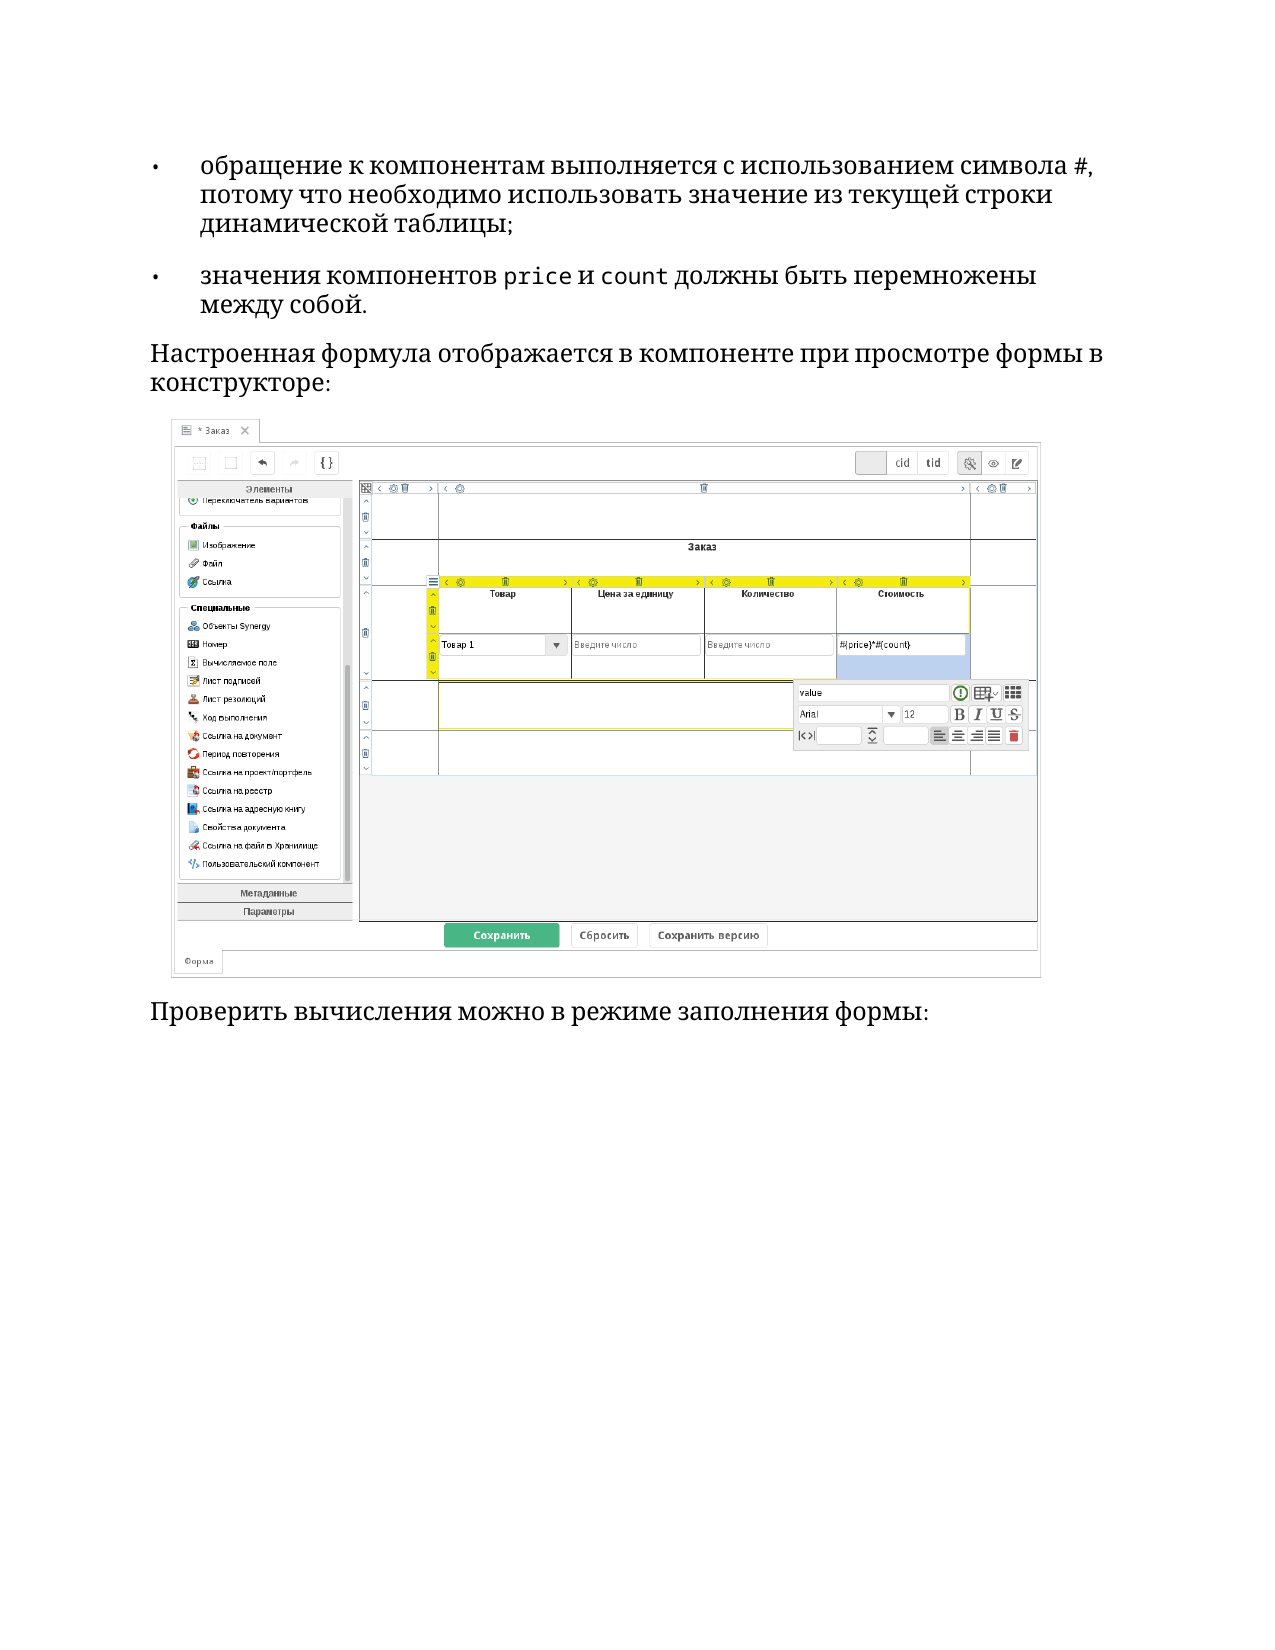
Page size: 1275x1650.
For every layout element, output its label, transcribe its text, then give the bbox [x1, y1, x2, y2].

list значения компонентов price и count должны быть перемножены между собой. [150, 259, 1125, 319]
text Настроенная формула отображается в компоненте при просмотре формы в конструкторе: [150, 340, 1125, 398]
picture [168, 416, 1044, 980]
text Проверить вычисления можно в режиме заполнения формы: [150, 998, 1125, 1027]
list обращение к компонентам выполняется с использованием символа #, потому что необходимо использовать значение из текущей строки динамической таблицы; [150, 150, 1125, 239]
